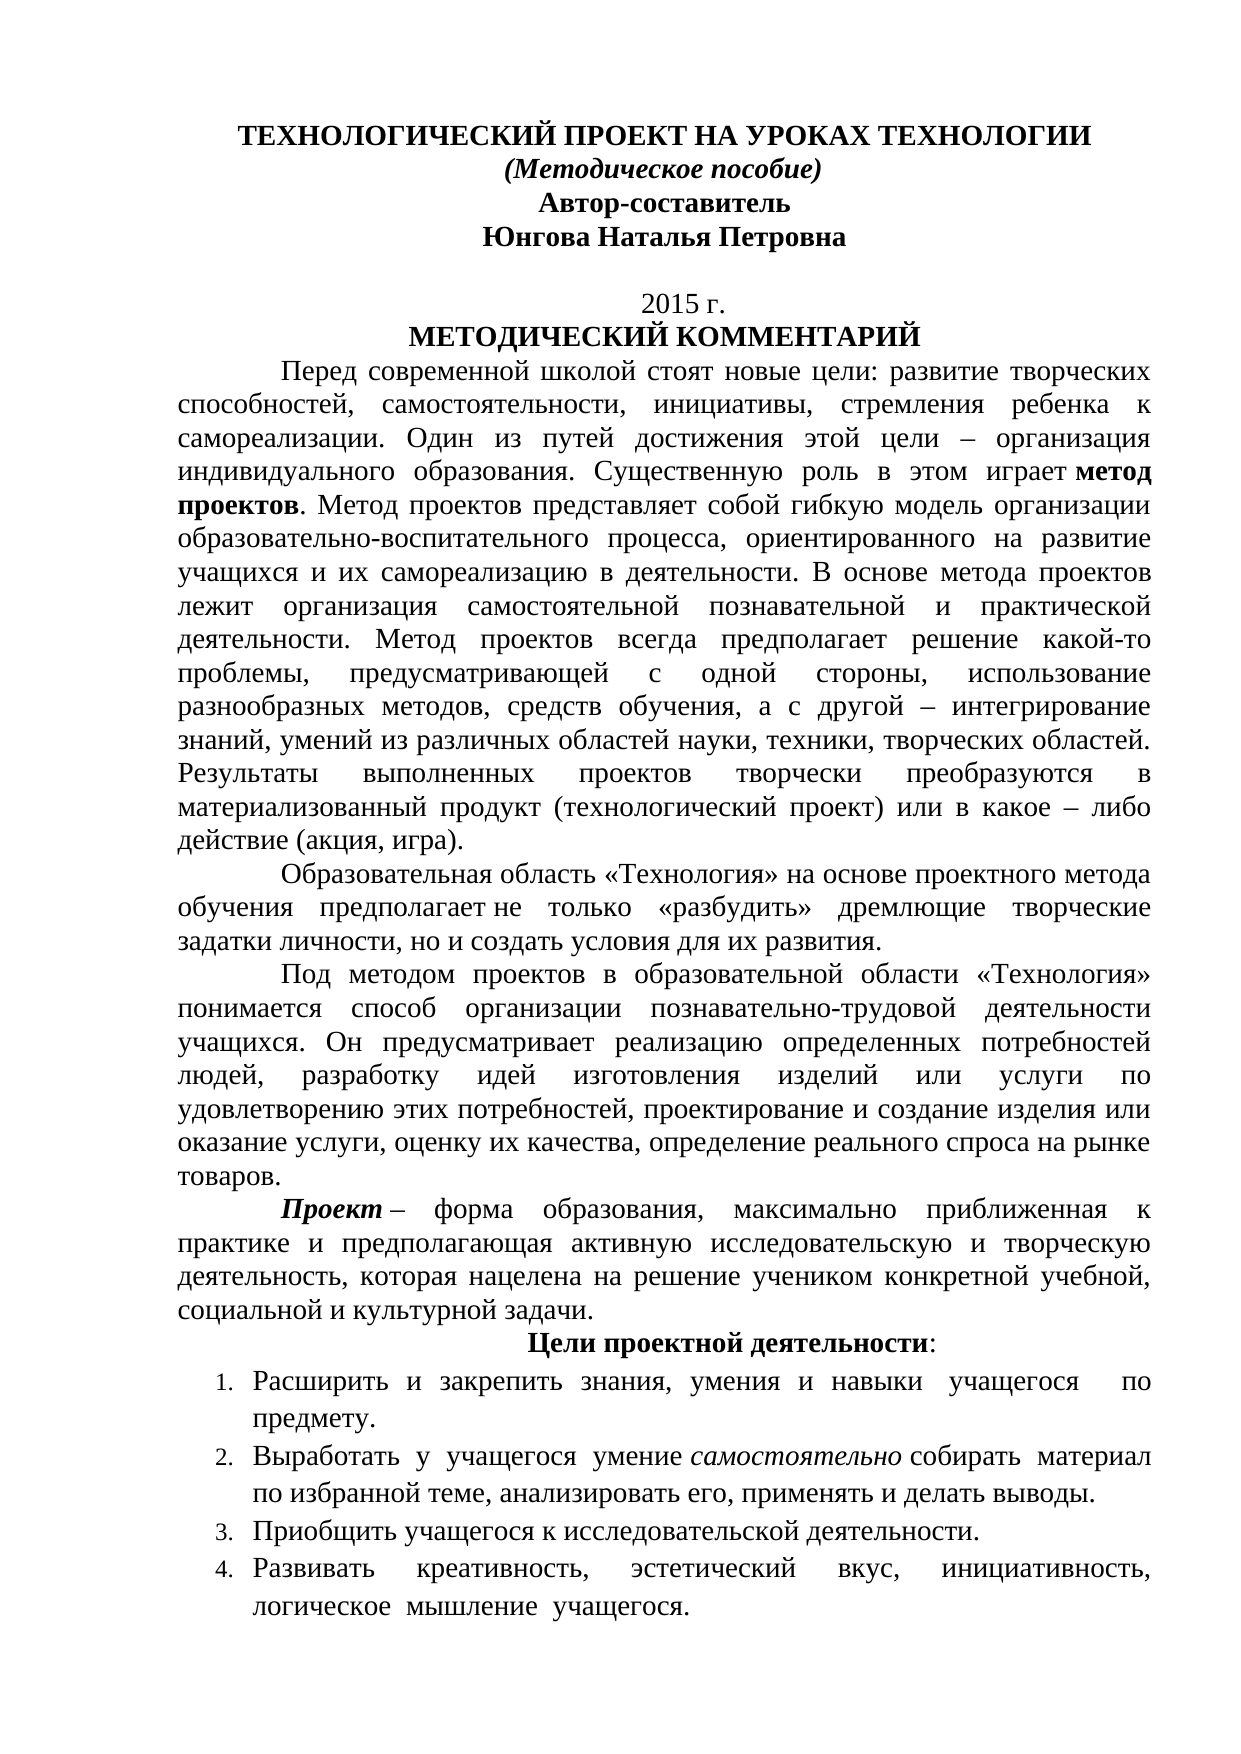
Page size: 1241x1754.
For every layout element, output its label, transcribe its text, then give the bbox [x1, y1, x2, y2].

text 2015 г. [215, 286, 1152, 319]
text Проект – форма образования, максимально приближенная к практике и предполагающая активную исследовательскую и творческую деятельность, которая нацелена на решение учеником конкретной учебной, социальной и культурной задачи. [177, 1191, 1152, 1326]
list Приобщить учащегося к исследовательской деятельности. [215, 1509, 1152, 1547]
text Образовательная область «Технология» на основе проектного метода обучения предполагает не только «разбудить» дремлющие творческие задатки личности, но и создать условия для их развития. [177, 856, 1152, 957]
list Развивать креативность, эстетический вкус, инициативность, логическое мышление учащегося. [215, 1547, 1152, 1622]
text ТЕХНОЛОГИЧЕСКИЙ ПРОЕКТ НА УРОКАХ ТЕХНОЛОГИИ [177, 118, 1152, 152]
text МЕТОДИЧЕСКИЙ КОММЕНТАРИЙ [177, 319, 1152, 353]
text Автор-составитель [177, 185, 1152, 219]
text Цели проектной деятельности: [177, 1326, 1152, 1359]
text Юнгова Наталья Петровна [177, 219, 1152, 252]
list Выработать у учащегося умение самостоятельно собирать материал по избранной теме, анализировать его, применять и делать выводы. [215, 1434, 1152, 1509]
text Перед современной школой стоят новые цели: развитие творческих способностей, самостоятельности, инициативы, стремления ребенка к самореализации. Один из путей достижения этой цели – организация индивидуального образования. Существенную роль в этом играет метод проектов. Метод проектов представляет собой гибкую модель организации образовательно-воспитательного процесса, ориентированного на развитие учащихся и их самореализацию в деятельности. В основе метода проектов лежит организация самостоятельной познавательной и практической деятельности. Метод проектов всегда предполагает решение какой-то проблемы, предусматривающей с одной стороны, использование разнообразных методов, средств обучения, а с другой – интегрирование знаний, умений из различных областей науки, техники, творческих областей. Результаты выполненных проектов творчески преобразуются в материализованный продукт (технологический проект) или в какое – либо действие (акция, игра). [177, 353, 1152, 856]
text Под методом проектов в образовательной области «Технология» понимается способ организации познавательно-трудовой деятельности учащихся. Он предусматривает реализацию определенных потребностей людей, разработку идей изготовления изделий или услуги по удовлетворению этих потребностей, проектирование и создание изделия или оказание услуги, оценку их качества, определение реального спроса на рынке товаров. [177, 957, 1152, 1191]
list Расширить и закрепить знания, умения и навыки учащегося по предмету. [215, 1359, 1152, 1434]
text (Методическое пособие) [177, 152, 1152, 185]
